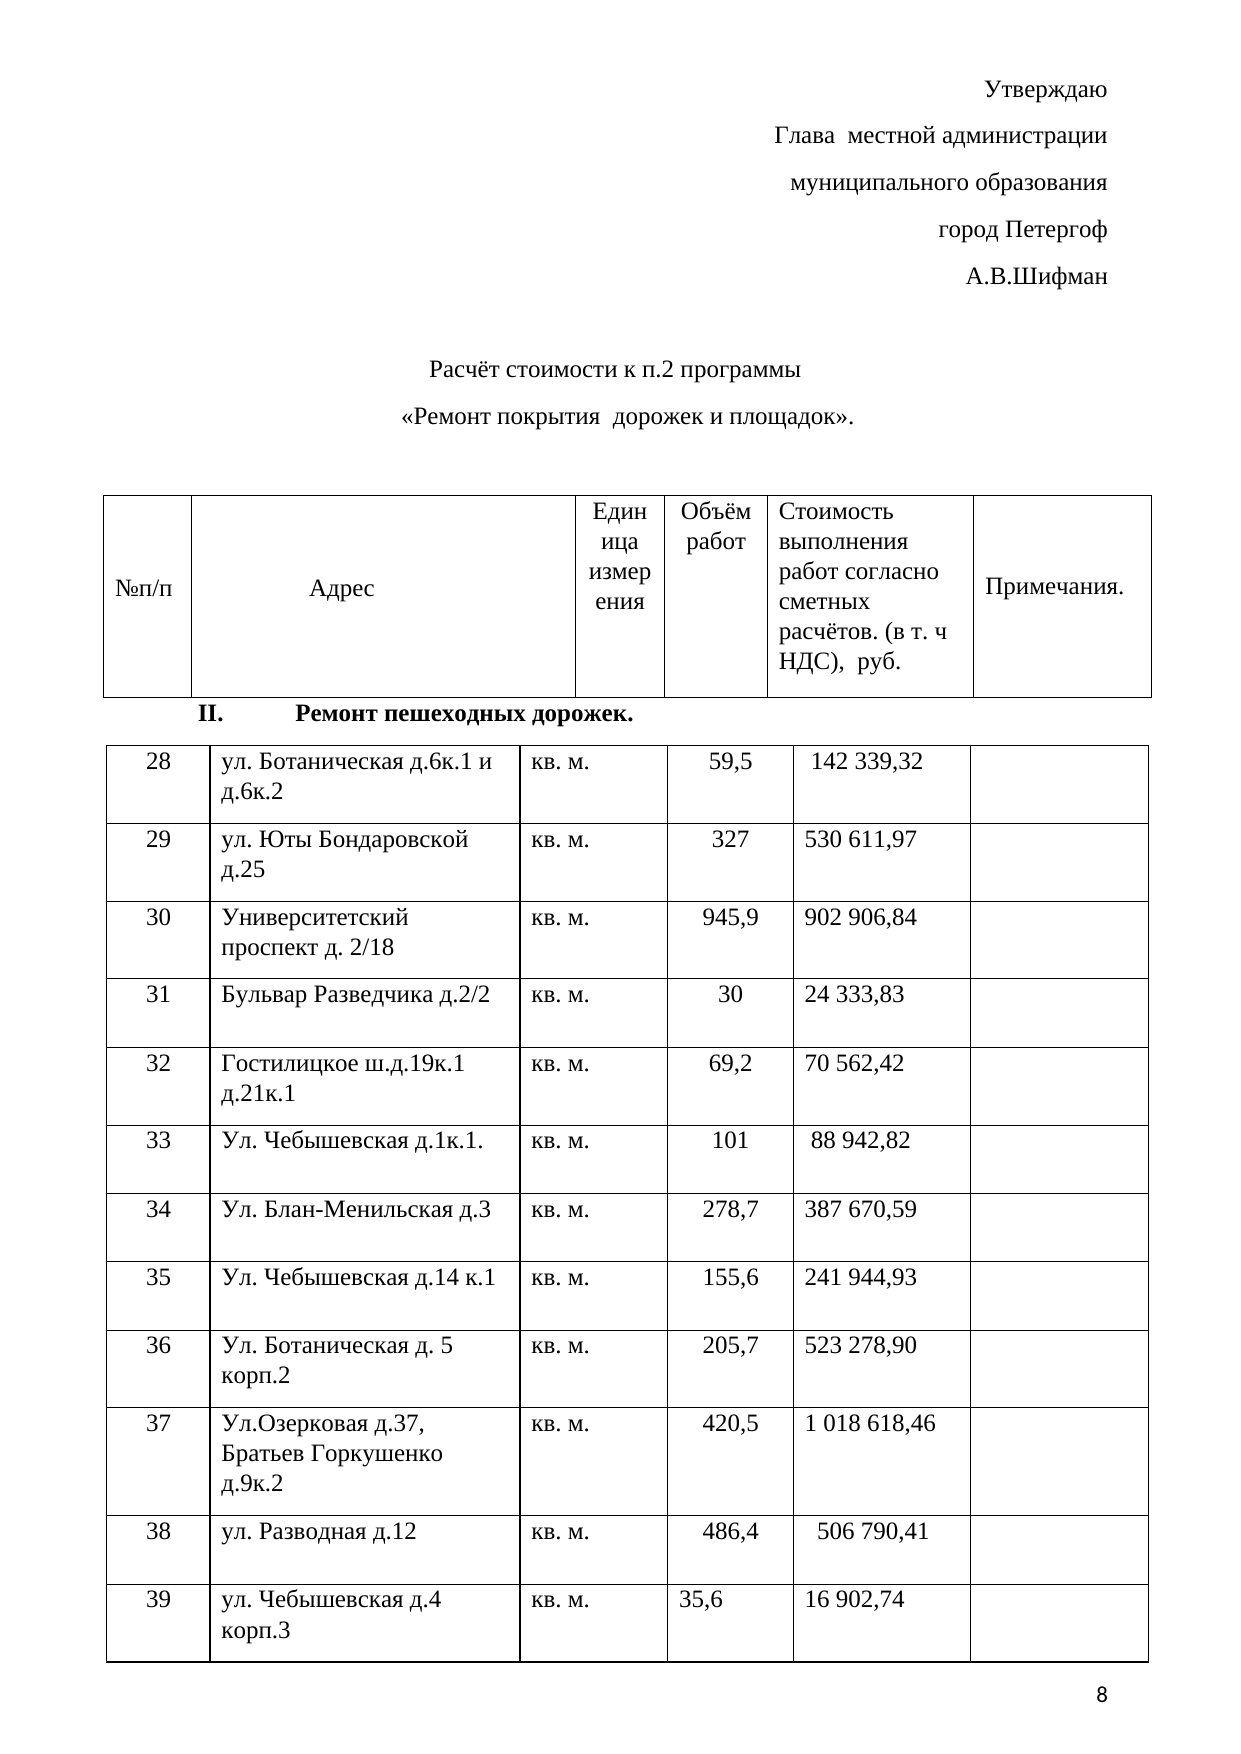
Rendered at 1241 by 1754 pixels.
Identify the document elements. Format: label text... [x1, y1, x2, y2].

table_header №п/п [104, 496, 191, 697]
table_cell [971, 979, 1148, 1047]
table_cell кв. м. [521, 824, 667, 901]
text Утверждаю [148, 74, 1107, 102]
table_cell 30 [668, 979, 793, 1047]
table_cell 29 [107, 824, 209, 901]
table_cell кв. м. [521, 1585, 667, 1661]
table_header ул. Ботаническая д.6к.1 и д.6к.2 [211, 746, 519, 823]
table_cell 39 [107, 1585, 209, 1661]
table_cell 205,7 [668, 1331, 793, 1407]
table_cell 36 [107, 1331, 209, 1407]
table_cell 241 944,93 [794, 1262, 970, 1329]
table_cell [971, 1408, 1148, 1515]
table_cell 37 [107, 1408, 209, 1515]
table_cell 35 [107, 1262, 209, 1329]
table_cell 35,6 [668, 1585, 793, 1661]
table_cell Ул. Блан-Менильская д.3 [211, 1194, 519, 1261]
table_header Стоимость выполнения работ согласно сметных расчётов. (в т. ч НДС), руб. [768, 496, 973, 697]
table_cell 31 [107, 979, 209, 1047]
table_cell [971, 1194, 1148, 1261]
table_header [971, 746, 1148, 823]
table_cell 387 670,59 [794, 1194, 970, 1261]
table_cell Гостилицкое ш.д.19к.1 д.21к.1 [211, 1048, 519, 1124]
table_cell 24 333,83 [794, 979, 970, 1047]
table_cell [971, 1516, 1148, 1583]
table_cell Бульвар Разведчика д.2/2 [211, 979, 519, 1047]
table_cell 38 [107, 1516, 209, 1583]
table_cell 278,7 [668, 1194, 793, 1261]
text II. Ремонт пешеходных дорожек. [148, 698, 1107, 727]
table_cell Ул. Чебышевская д.14 к.1 [211, 1262, 519, 1329]
table_cell 530 611,97 [794, 824, 970, 901]
table_cell 902 906,84 [794, 902, 970, 978]
table_cell кв. м. [521, 979, 667, 1047]
table_cell [971, 824, 1148, 901]
table_cell кв. м. [521, 1262, 667, 1329]
table_cell 155,6 [668, 1262, 793, 1329]
table_cell 16 902,74 [794, 1585, 970, 1661]
table_cell [971, 1048, 1148, 1124]
table_cell 1 018 618,46 [794, 1408, 970, 1515]
table_cell 101 [668, 1126, 793, 1193]
table_cell ул. Юты Бондаровской д.25 [211, 824, 519, 901]
table_header Единица измерения [576, 496, 664, 697]
table_cell 523 278,90 [794, 1331, 970, 1407]
table_cell 30 [107, 902, 209, 978]
table_cell 70 562,42 [794, 1048, 970, 1124]
table_cell кв. м. [521, 1331, 667, 1407]
text Глава местной администрации [148, 121, 1107, 149]
table_header Примечания. [974, 496, 1151, 697]
text «Ремонт покрытия дорожек и площадок». [148, 401, 1107, 430]
text муниципального образования [148, 167, 1107, 196]
table_cell 88 942,82 [794, 1126, 970, 1193]
text город Петергоф [148, 214, 1107, 243]
table_cell кв. м. [521, 902, 667, 978]
table_cell ул. Чебышевская д.4 корп.3 [211, 1585, 519, 1661]
table_cell [971, 1331, 1148, 1407]
table_header 59,5 [668, 746, 793, 823]
table_cell Ул. Чебышевская д.1к.1. [211, 1126, 519, 1193]
table_cell [971, 902, 1148, 978]
table_cell [971, 1585, 1148, 1661]
table_cell 33 [107, 1126, 209, 1193]
table_cell 32 [107, 1048, 209, 1124]
table_header 28 [107, 746, 209, 823]
table_cell 34 [107, 1194, 209, 1261]
table_header Объём работ [665, 496, 767, 697]
table_header Адрес [192, 496, 575, 697]
table_cell кв. м. [521, 1408, 667, 1515]
table_header 142 339,32 [794, 746, 970, 823]
table_cell 420,5 [668, 1408, 793, 1515]
table_cell Ул. Ботаническая д. 5 корп.2 [211, 1331, 519, 1407]
table_cell ул. Разводная д.12 [211, 1516, 519, 1583]
table_cell 945,9 [668, 902, 793, 978]
table_cell 506 790,41 [794, 1516, 970, 1583]
text Расчёт стоимости к п.2 программы [148, 354, 1107, 383]
table_cell кв. м. [521, 1194, 667, 1261]
table_cell Ул.Озерковая д.37, Братьев Горкушенко д.9к.2 [211, 1408, 519, 1515]
table_cell [971, 1126, 1148, 1193]
table_header кв. м. [521, 746, 667, 823]
table_cell 327 [668, 824, 793, 901]
table_cell кв. м. [521, 1048, 667, 1124]
text А.В.Шифман [148, 261, 1107, 289]
table_cell 486,4 [668, 1516, 793, 1583]
table_cell Университетский проспект д. 2/18 [211, 902, 519, 978]
table_cell кв. м. [521, 1516, 667, 1583]
table_cell [971, 1262, 1148, 1329]
table_cell 69,2 [668, 1048, 793, 1124]
table_cell кв. м. [521, 1126, 667, 1193]
